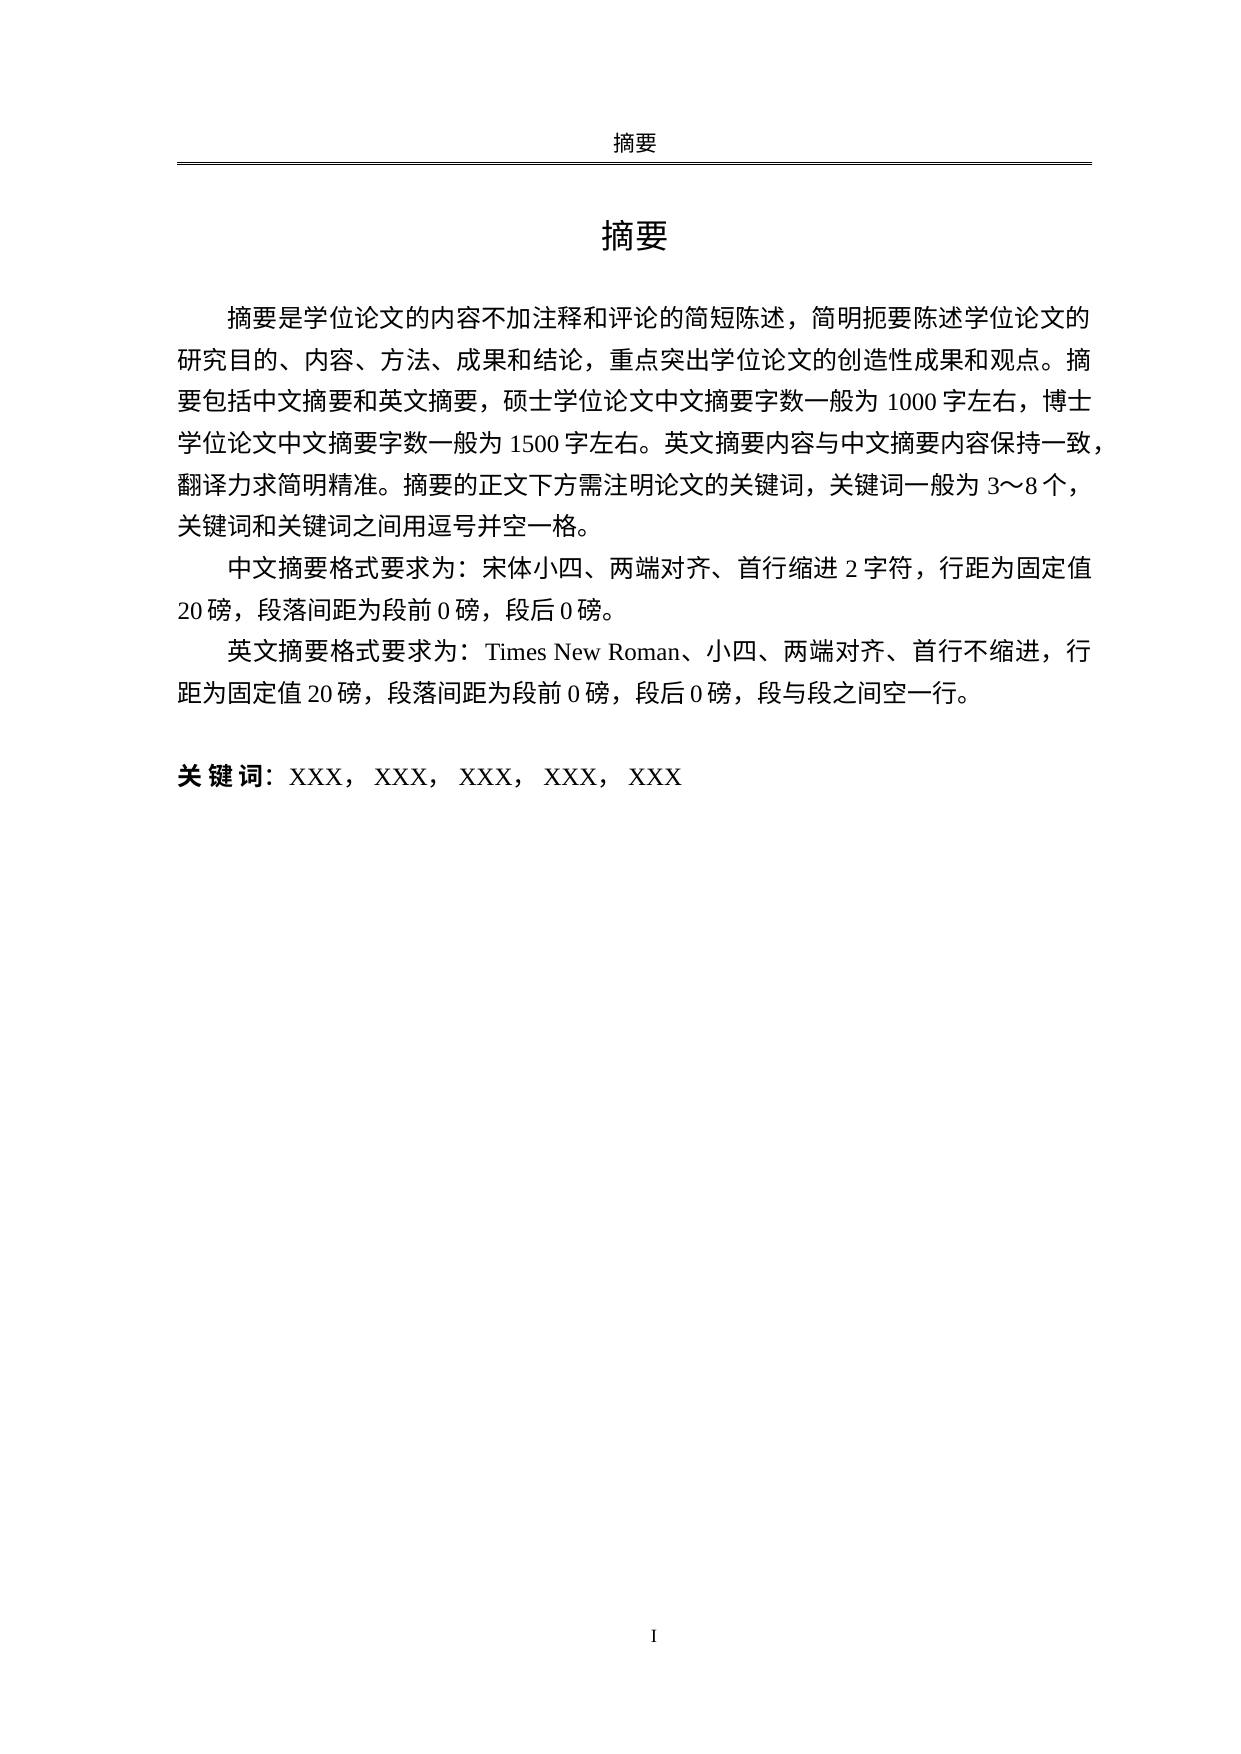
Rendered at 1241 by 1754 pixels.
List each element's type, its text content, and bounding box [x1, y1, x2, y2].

text 英文摘要格式要求为：Times New Roman、小四、两端对齐、首行不缩进，行距为固定值20磅，段落间距为段前0磅，段后0磅，段与段之间空一行。 [177, 627, 1092, 711]
text 中文摘要格式要求为：宋体小四、两端对齐、首行缩进2字符，行距为固定值20磅，段落间距为段前0磅，段后0磅。 [177, 544, 1092, 627]
text 摘要 [177, 215, 1092, 257]
text 摘要是学位论文的内容不加注释和评论的简短陈述，简明扼要陈述学位论文的研究目的、内容、方法、成果和结论，重点突出学位论文的创造性成果和观点。摘要包括中文摘要和英文摘要，硕士学位论文中文摘要字数一般为1000字左右，博士学位论文中文摘要字数一般为1500字左右。英文摘要内容与中文摘要内容保持一致，翻译力求简明精准。摘要的正文下方需注明论文的关键词，关键词一般为3～8个，关键词和关键词之间用逗号并空一格。 [177, 294, 1092, 544]
text 关 键 词：XXX， XXX， XXX， XXX， XXX [177, 752, 1092, 794]
